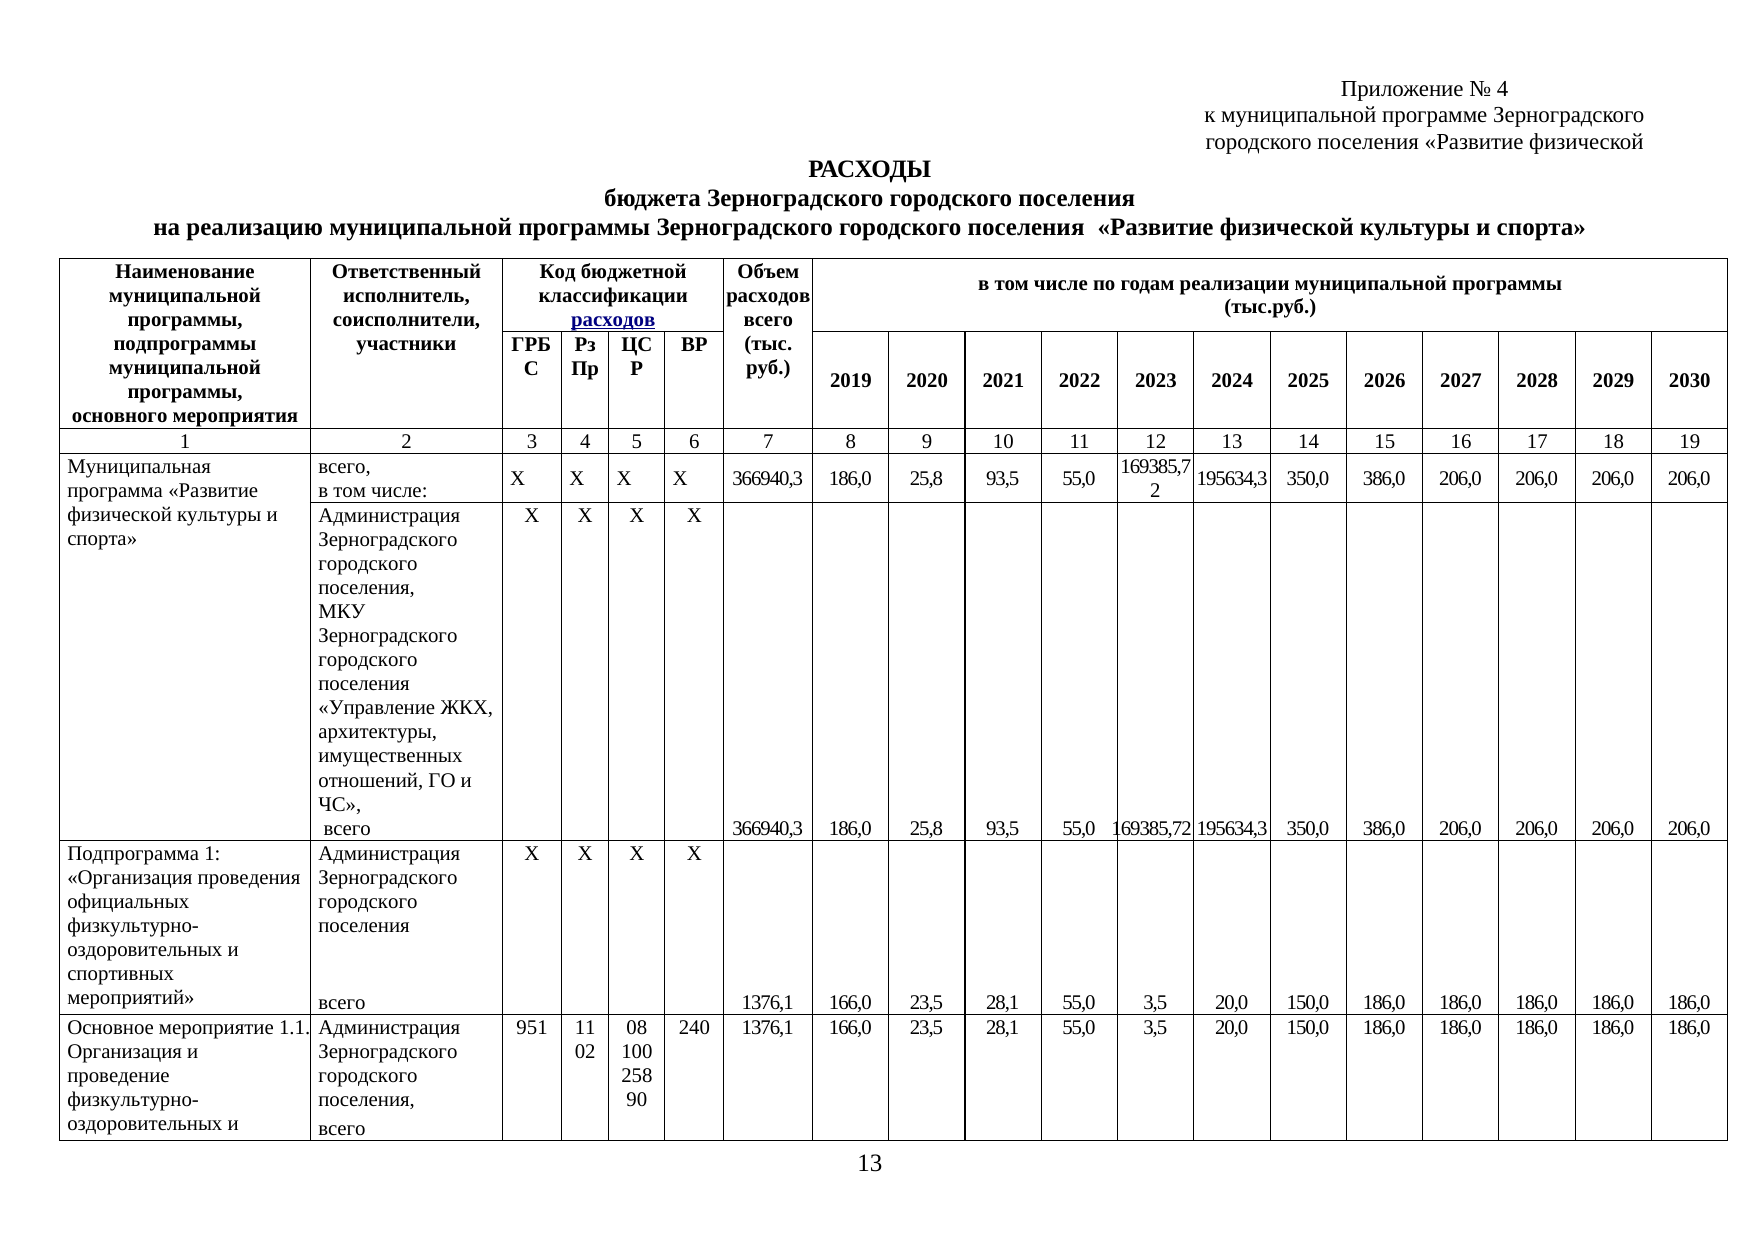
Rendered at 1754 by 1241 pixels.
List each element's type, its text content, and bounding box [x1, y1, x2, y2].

text на реализацию муниципальной программы Зерноградского городского поселения «Развитие физической культуры и спорта» [59, 212, 1680, 240]
table_cell 186,0 [1652, 1015, 1727, 1140]
table_cell 23,5 [889, 1015, 964, 1140]
table_cell 350,0 [1271, 503, 1346, 840]
table_cell ЦСР [609, 332, 664, 427]
table_cell 2025 [1271, 332, 1346, 427]
table_cell 93,5 [966, 454, 1041, 502]
table_cell 20,0 [1194, 1015, 1270, 1140]
table_cell 11 02 [562, 1015, 608, 1140]
table_cell Подпрограмма 1: «Организация проведения официальных физкультурно-оздоровительных и спортивных мероприятий» [60, 841, 310, 1014]
table_cell 2022 [1042, 332, 1117, 427]
table_cell РзПр [562, 332, 608, 427]
table_cell 55,0 [1042, 1015, 1117, 1140]
table_cell 166,0 [813, 841, 888, 1014]
table_cell 3 [503, 429, 561, 453]
table_cell 17 [1499, 429, 1575, 453]
table_header Ответственный исполнитель, соисполнители, участники [311, 259, 502, 427]
table_cell 10 [966, 429, 1041, 453]
table_header в том числе по годам реализации муниципальной программы (тыс.руб.) [813, 259, 1727, 331]
table_cell 2026 [1347, 332, 1422, 427]
table_cell 150,0 [1271, 1015, 1346, 1140]
table_cell 18 [1576, 429, 1651, 453]
table_cell X [665, 503, 723, 840]
table_cell 186,0 [1347, 841, 1422, 1014]
table_cell 16 [1423, 429, 1498, 453]
table_cell 186,0 [813, 454, 888, 502]
table_cell 20,0 [1194, 841, 1270, 1014]
table_cell 206,0 [1499, 503, 1575, 840]
table_cell Муниципальная программа «Развитие физической культуры и спорта» [60, 454, 310, 840]
text РАСХОДЫ [59, 154, 1680, 183]
text бюджета Зерноградского городского поселения [59, 183, 1680, 212]
table_header Наименование муниципальной программы, подпрограммы муниципальной программы, основного мероприятия [60, 259, 310, 427]
table_cell X [562, 454, 608, 502]
table_cell 7 [724, 429, 812, 453]
table_cell 186,0 [1423, 1015, 1498, 1140]
table_cell 169385,72 [1118, 454, 1193, 502]
table_cell 951 [503, 1015, 561, 1140]
table_cell 150,0 [1271, 841, 1346, 1014]
table_cell Х [503, 841, 561, 1014]
table_cell 169385,72 [1118, 503, 1193, 840]
table_cell Х [609, 454, 664, 502]
table_cell 366940,3 [724, 503, 812, 840]
table_header Код бюджетной классификации расходов [503, 259, 723, 331]
table_cell X [562, 841, 608, 1014]
table_cell 2030 [1652, 332, 1727, 427]
table_cell 186,0 [1499, 841, 1575, 1014]
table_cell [311, 1015, 502, 1140]
table_cell 55,0 [1042, 841, 1117, 1014]
table_cell 186,0 [1576, 1015, 1651, 1140]
table_cell 14 [1271, 429, 1346, 453]
table_cell 386,0 [1347, 503, 1422, 840]
table_cell X [503, 454, 561, 502]
table_cell 1376,1 [724, 1015, 812, 1140]
table_cell 5 [609, 429, 664, 453]
table_cell X [562, 503, 608, 840]
table_cell 206,0 [1576, 503, 1651, 840]
table_cell всего, в том числе: [311, 454, 502, 502]
table_cell 4 [562, 429, 608, 453]
table_cell 25,8 [889, 454, 964, 502]
table_cell 11 [1042, 429, 1117, 453]
table_cell 2029 [1576, 332, 1651, 427]
table_cell 2023 [1118, 332, 1193, 427]
table_cell 206,0 [1652, 454, 1727, 502]
table_cell 186,0 [1576, 841, 1651, 1014]
table_cell 9 [889, 429, 964, 453]
table_cell 2 [311, 429, 502, 453]
table_cell 3,5 [1118, 1015, 1193, 1140]
table_cell ГРБС [503, 332, 561, 427]
table_cell 195634,3 [1194, 454, 1270, 502]
text Приложение № 4 [1169, 75, 1680, 101]
table_cell 206,0 [1499, 454, 1575, 502]
table_cell 55,0 [1042, 454, 1117, 502]
table_cell 08 10025890 [609, 1015, 664, 1140]
table_cell 2020 [889, 332, 964, 427]
table_cell 13 [1194, 429, 1270, 453]
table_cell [60, 1015, 310, 1140]
table_cell 366940,3 [724, 454, 812, 502]
table_cell 186,0 [1347, 1015, 1422, 1140]
table_header Объем расходов всего (тыс. руб.) [724, 259, 812, 427]
table_cell 55,0 [1042, 503, 1117, 840]
table_cell 6 [665, 429, 723, 453]
table_cell Х [609, 503, 664, 840]
text к муниципальной программе Зерноградского городского поселения «Развитие физической [1169, 101, 1680, 154]
table_cell 240 [665, 1015, 723, 1140]
table_cell Администрация Зерноградского городского поселения, МКУ Зерноградского городского поселения «Управление ЖКХ, архитектуры, имущественных отношений, ГО и ЧС», всего [311, 503, 502, 840]
table_cell 206,0 [1652, 503, 1727, 840]
table_cell 19 [1652, 429, 1727, 453]
table_cell 2028 [1499, 332, 1575, 427]
table_cell 186,0 [1423, 841, 1498, 1014]
table_cell Х [503, 503, 561, 840]
table_cell 93,5 [966, 503, 1041, 840]
table_cell 15 [1347, 429, 1422, 453]
table_cell 186,0 [1499, 1015, 1575, 1140]
table_cell 25,8 [889, 503, 964, 840]
table_cell 166,0 [813, 1015, 888, 1140]
table_cell ВР [665, 332, 723, 427]
table_cell 2019 [813, 332, 888, 427]
table_cell 1 [60, 429, 310, 453]
table_cell X [665, 841, 723, 1014]
table_cell 23,5 [889, 841, 964, 1014]
table_cell 206,0 [1423, 503, 1498, 840]
table_cell X [665, 454, 723, 502]
table_cell 186,0 [1652, 841, 1727, 1014]
table_cell 206,0 [1423, 454, 1498, 502]
table_cell 2021 [966, 332, 1041, 427]
table_cell 28,1 [966, 1015, 1041, 1140]
table_cell Х [609, 841, 664, 1014]
table_cell 206,0 [1576, 454, 1651, 502]
table_cell 350,0 [1271, 454, 1346, 502]
table_cell 1376,1 [724, 841, 812, 1014]
table_cell 8 [813, 429, 888, 453]
table_cell 2027 [1423, 332, 1498, 427]
table_cell 12 [1118, 429, 1193, 453]
table_cell 386,0 [1347, 454, 1422, 502]
table_cell 28,1 [966, 841, 1041, 1014]
table_cell 2024 [1194, 332, 1270, 427]
table_cell Администрация Зерноградского городского поселения всего [311, 841, 502, 1014]
table_cell 186,0 [813, 503, 888, 840]
table_cell 3,5 [1118, 841, 1193, 1014]
table_cell 195634,3 [1194, 503, 1270, 840]
